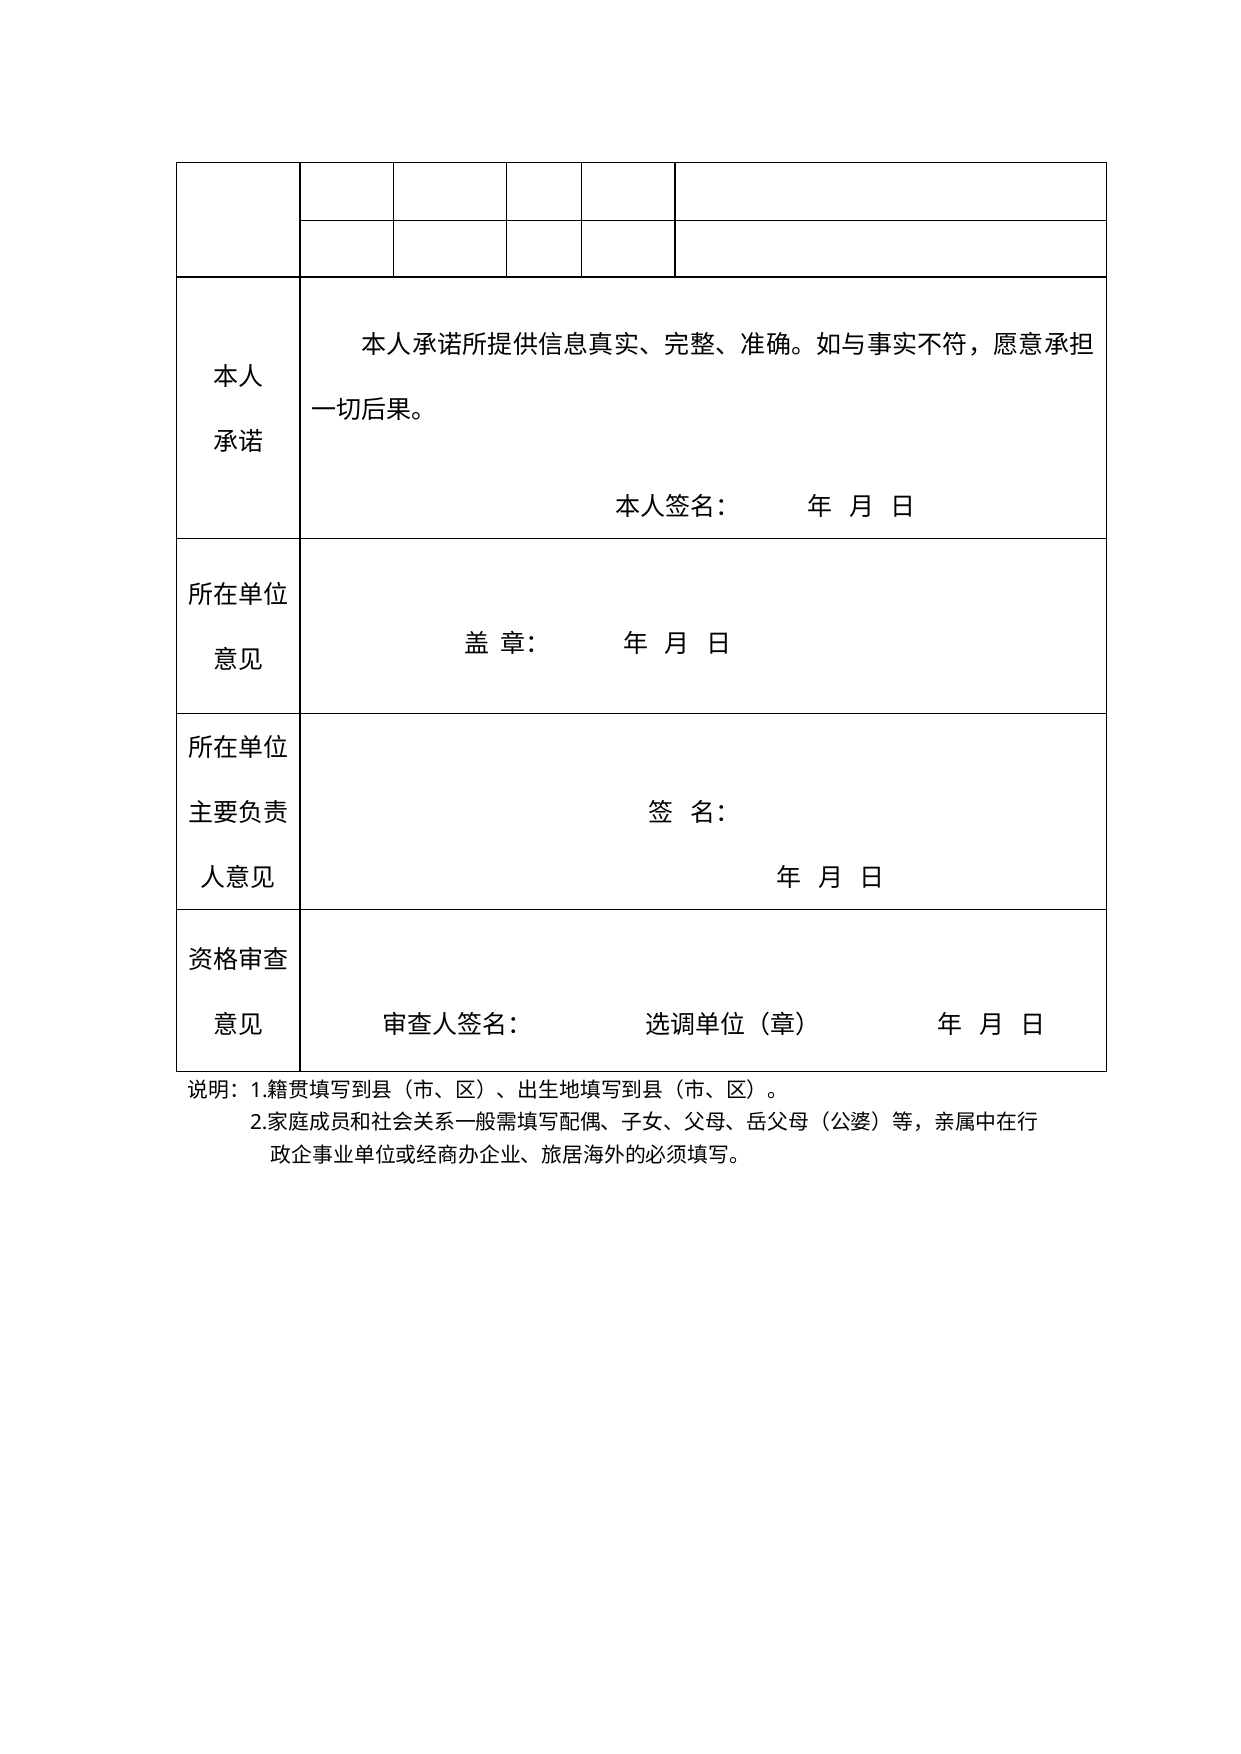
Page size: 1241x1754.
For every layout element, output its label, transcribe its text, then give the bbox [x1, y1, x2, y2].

table_cell 审查人签名： 选调单位（章） 年 月 日 [301, 910, 1106, 1071]
table_cell 盖 章： 年 月 日 [301, 539, 1106, 712]
text 说明：1.籍贯填写到县（市、区）、出生地填写到县（市、区）。 [187, 1072, 1053, 1104]
table_cell [507, 163, 581, 220]
table_cell [394, 163, 506, 220]
table_cell 所在单位意见 [177, 539, 299, 712]
table_cell [394, 221, 506, 276]
table_cell [301, 163, 393, 220]
table_cell [676, 221, 1106, 276]
text 2.家庭成员和社会关系一般需填写配偶、子女、父母、岳父母（公婆）等，亲属中在行政企事业单位或经商办企业、旅居海外的必须填写。 [250, 1104, 1053, 1169]
table_cell [676, 163, 1106, 220]
table_cell 资格审查意见 [177, 910, 299, 1071]
table_cell [582, 221, 674, 276]
table_cell [507, 221, 581, 276]
table_cell 所在单位主要负责人意见 [177, 714, 299, 908]
table_cell [582, 163, 674, 220]
table_cell 本人承诺所提供信息真实、完整、准确。如与事实不符，愿意承担一切后果。 本人签名： 年 月 日 [301, 278, 1106, 537]
table_cell 本人 承诺 [177, 278, 299, 537]
table_cell 签 名： 年 月 日 [301, 714, 1106, 908]
table_cell [301, 221, 393, 276]
